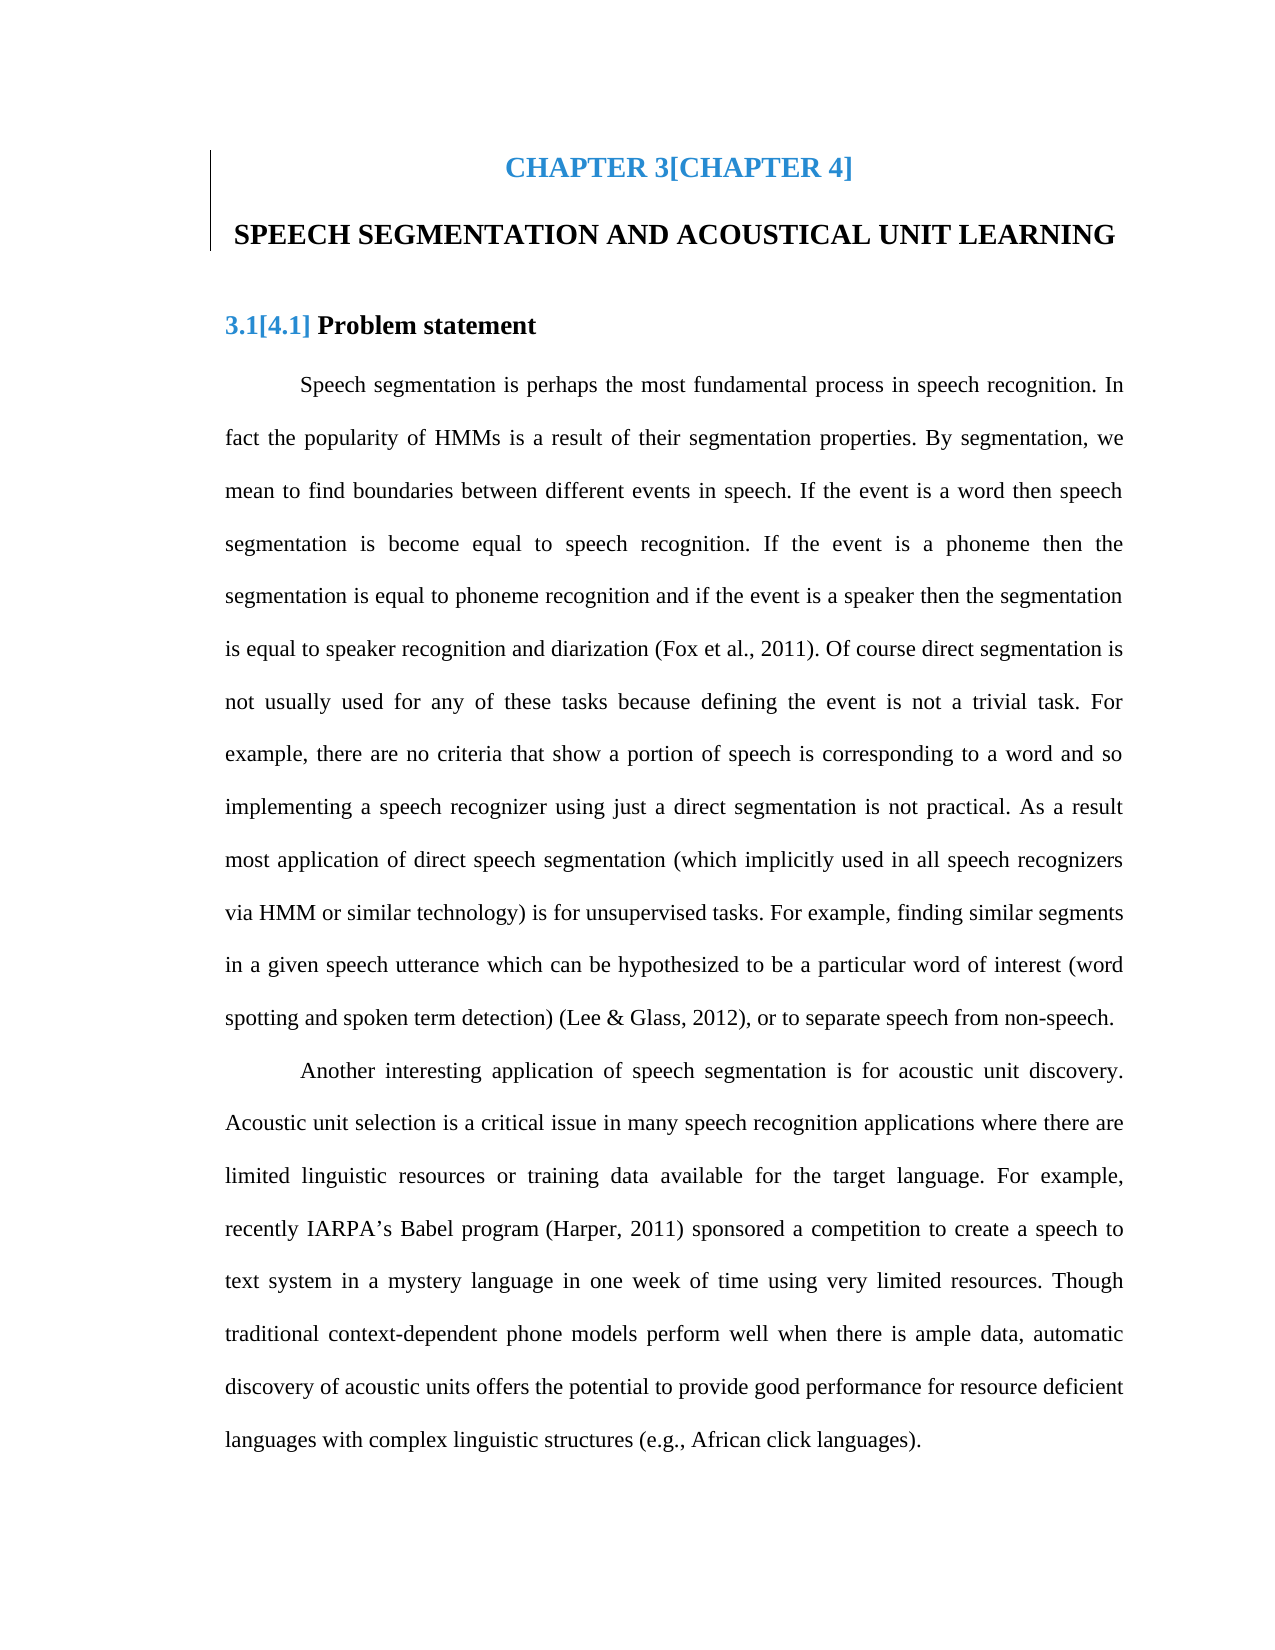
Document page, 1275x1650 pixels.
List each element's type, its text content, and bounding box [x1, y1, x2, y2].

text Problem statement [225, 309, 1125, 340]
text Another interesting application of speech segmentation is for acoustic unit discovery. Acoustic unit selection is a critical issue in many speech recognition applications where there are limited linguistic resources or training data available for the target language. For example, recently IARPA’s Babel program (Harper, 2011) sponsored a competition to create a speech to text system in a mystery language in one week of time using very limited resources. Though traditional context-dependent phone models perform well when there is ample data, automatic discovery of acoustic units offers the potential to provide good performance for resource deficient languages with complex linguistic structures (e.g., African click languages). [225, 1057, 1125, 1452]
text Speech segmentation is perhaps the most fundamental process in speech recognition. In fact the popularity of HMMs is a result of their segmentation properties. By segmentation, we mean to find boundaries between different events in speech. If the event is a word then speech segmentation is become equal to speech recognition. If the event is a phoneme then the segmentation is equal to phoneme recognition and if the event is a speaker then the segmentation is equal to speaker recognition and diarization (Fox et al., 2011). Of course direct segmentation is not usually used for any of these tasks because defining the event is not a trivial task. For example, there are no criteria that show a portion of speech is corresponding to a word and so implementing a speech recognizer using just a direct segmentation is not practical. As a result most application of direct speech segmentation (which implicitly used in all speech recognizers via HMM or similar technology) is for unsupervised tasks. For example, finding similar segments in a given speech utterance which can be hypothesized to be a particular word of interest (word spotting and spoken term detection) (Lee & Glass, 2012), or to separate speech from non-speech. [225, 371, 1125, 1030]
text Speech Segmentation and Acoustical Unit Learning [225, 150, 1125, 251]
